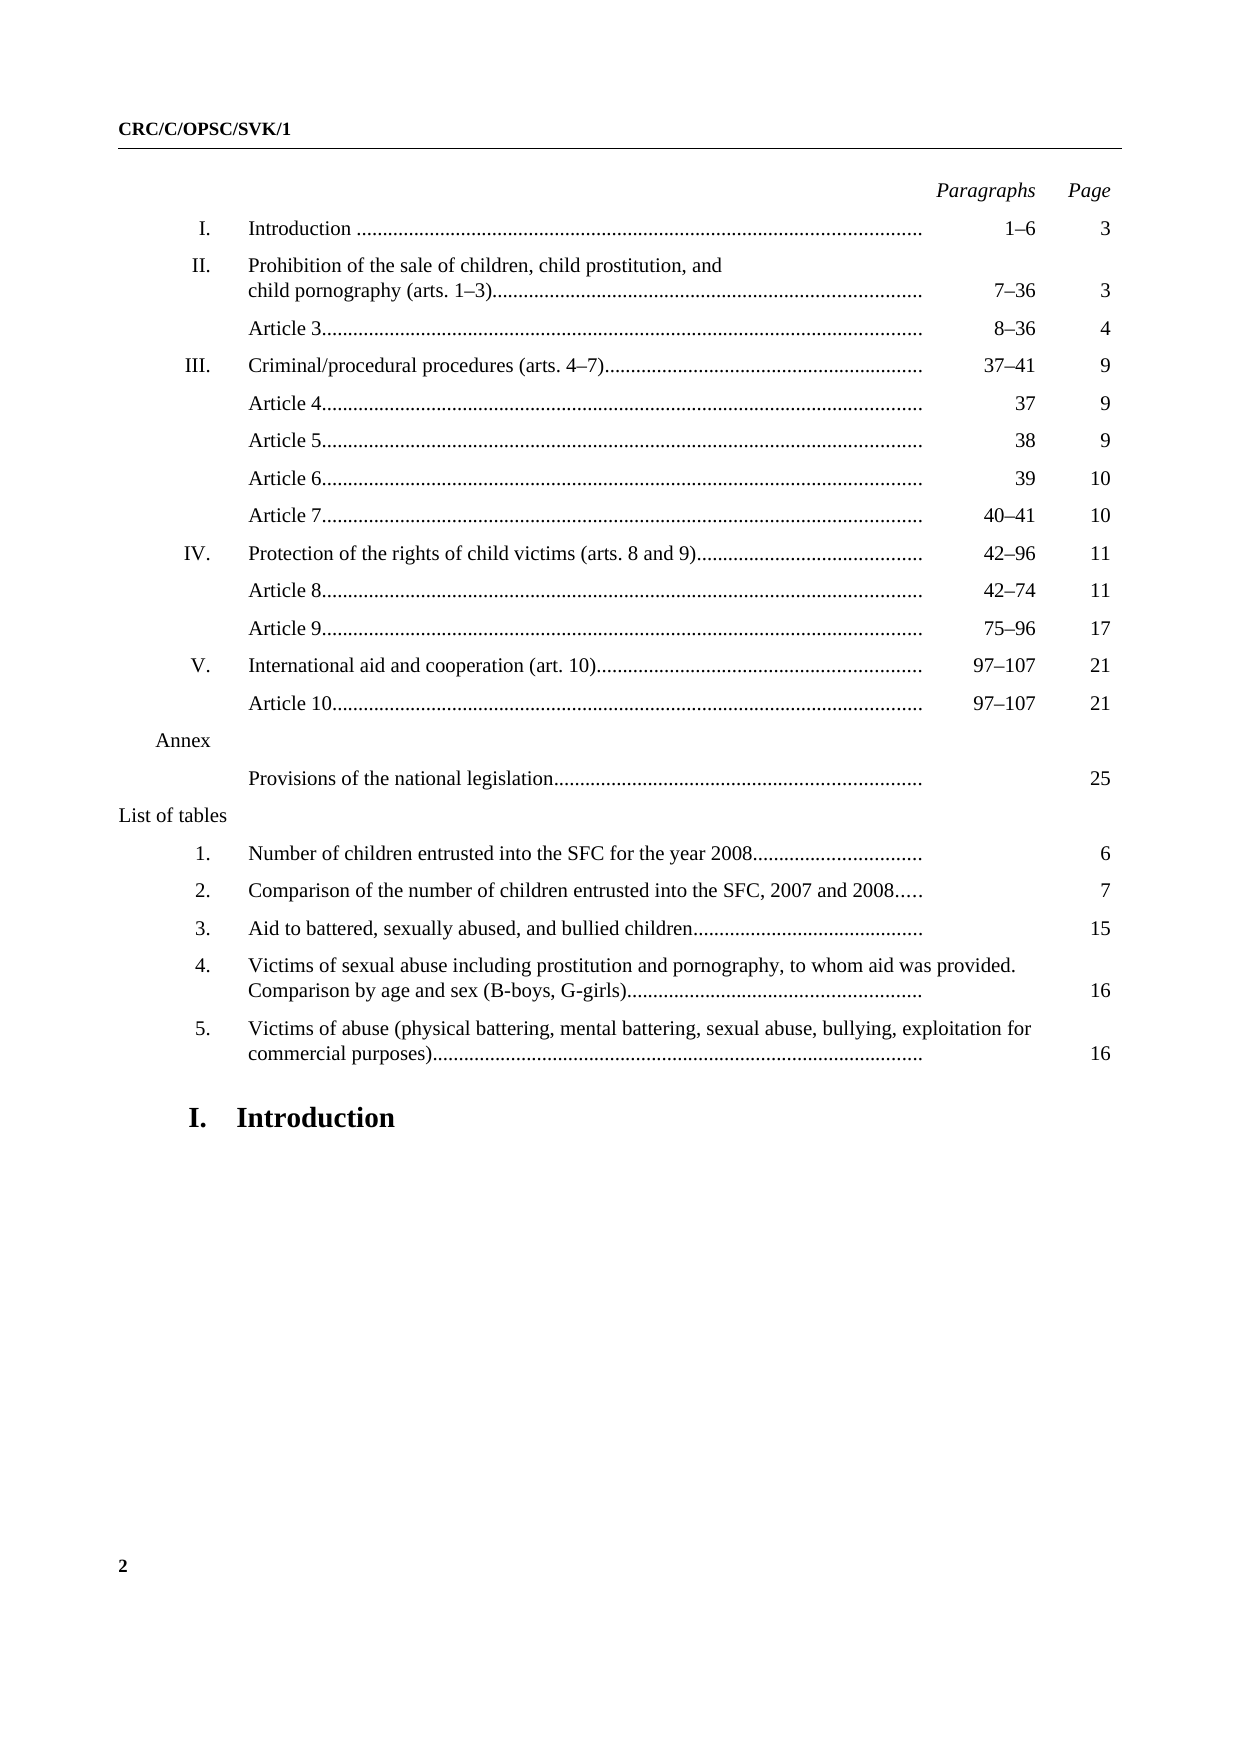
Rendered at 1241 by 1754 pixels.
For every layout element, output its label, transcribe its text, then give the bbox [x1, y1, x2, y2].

text Article 10 97–107 21 [118, 690, 1122, 715]
text I. Introduction [118, 1102, 1004, 1133]
text 1. Number of children entrusted into the SFC for the year 2008 6 [118, 840, 1122, 865]
text 4. Victims of sexual abuse including prostitution and pornography, to whom aid was provided. Comparison by age and sex (B-boys, G-girls) 16 [118, 952, 1122, 1002]
text 5. Victims of abuse (physical battering, mental battering, sexual abuse, bullying, exploitation for commercial purposes) 16 [118, 1015, 1122, 1065]
text I. Introduction 1–6 3 [118, 215, 1122, 240]
text V. International aid and cooperation (art. 10) 97–107 21 [118, 652, 1122, 677]
text Article 5 38 9 [118, 427, 1122, 452]
text II. Prohibition of the sale of children, child prostitution, and child pornography (arts. 1–3) 7–36 3 [118, 252, 1122, 302]
text Paragraphs Page [118, 177, 1122, 202]
text Article 4 37 9 [118, 390, 1122, 415]
text 3. Aid to battered, sexually abused, and bullied children 15 [118, 915, 1122, 940]
text III. Criminal/procedural procedures (arts. 4–7) 37–41 9 [118, 352, 1122, 377]
text Annex [118, 727, 1122, 752]
text List of tables [118, 802, 1122, 827]
text Article 7 40–41 10 [118, 502, 1122, 527]
text Article 6 39 10 [118, 465, 1122, 490]
text Article 9 75–96 17 [118, 615, 1122, 640]
text Provisions of the national legislation 25 [118, 765, 1122, 790]
text 2. Comparison of the number of children entrusted into the SFC, 2007 and 2008 7 [118, 877, 1122, 902]
text Article 8 42–74 11 [118, 577, 1122, 602]
text IV. Protection of the rights of child victims (arts. 8 and 9) 42–96 11 [118, 540, 1122, 565]
text Article 3 8–36 4 [118, 315, 1122, 340]
